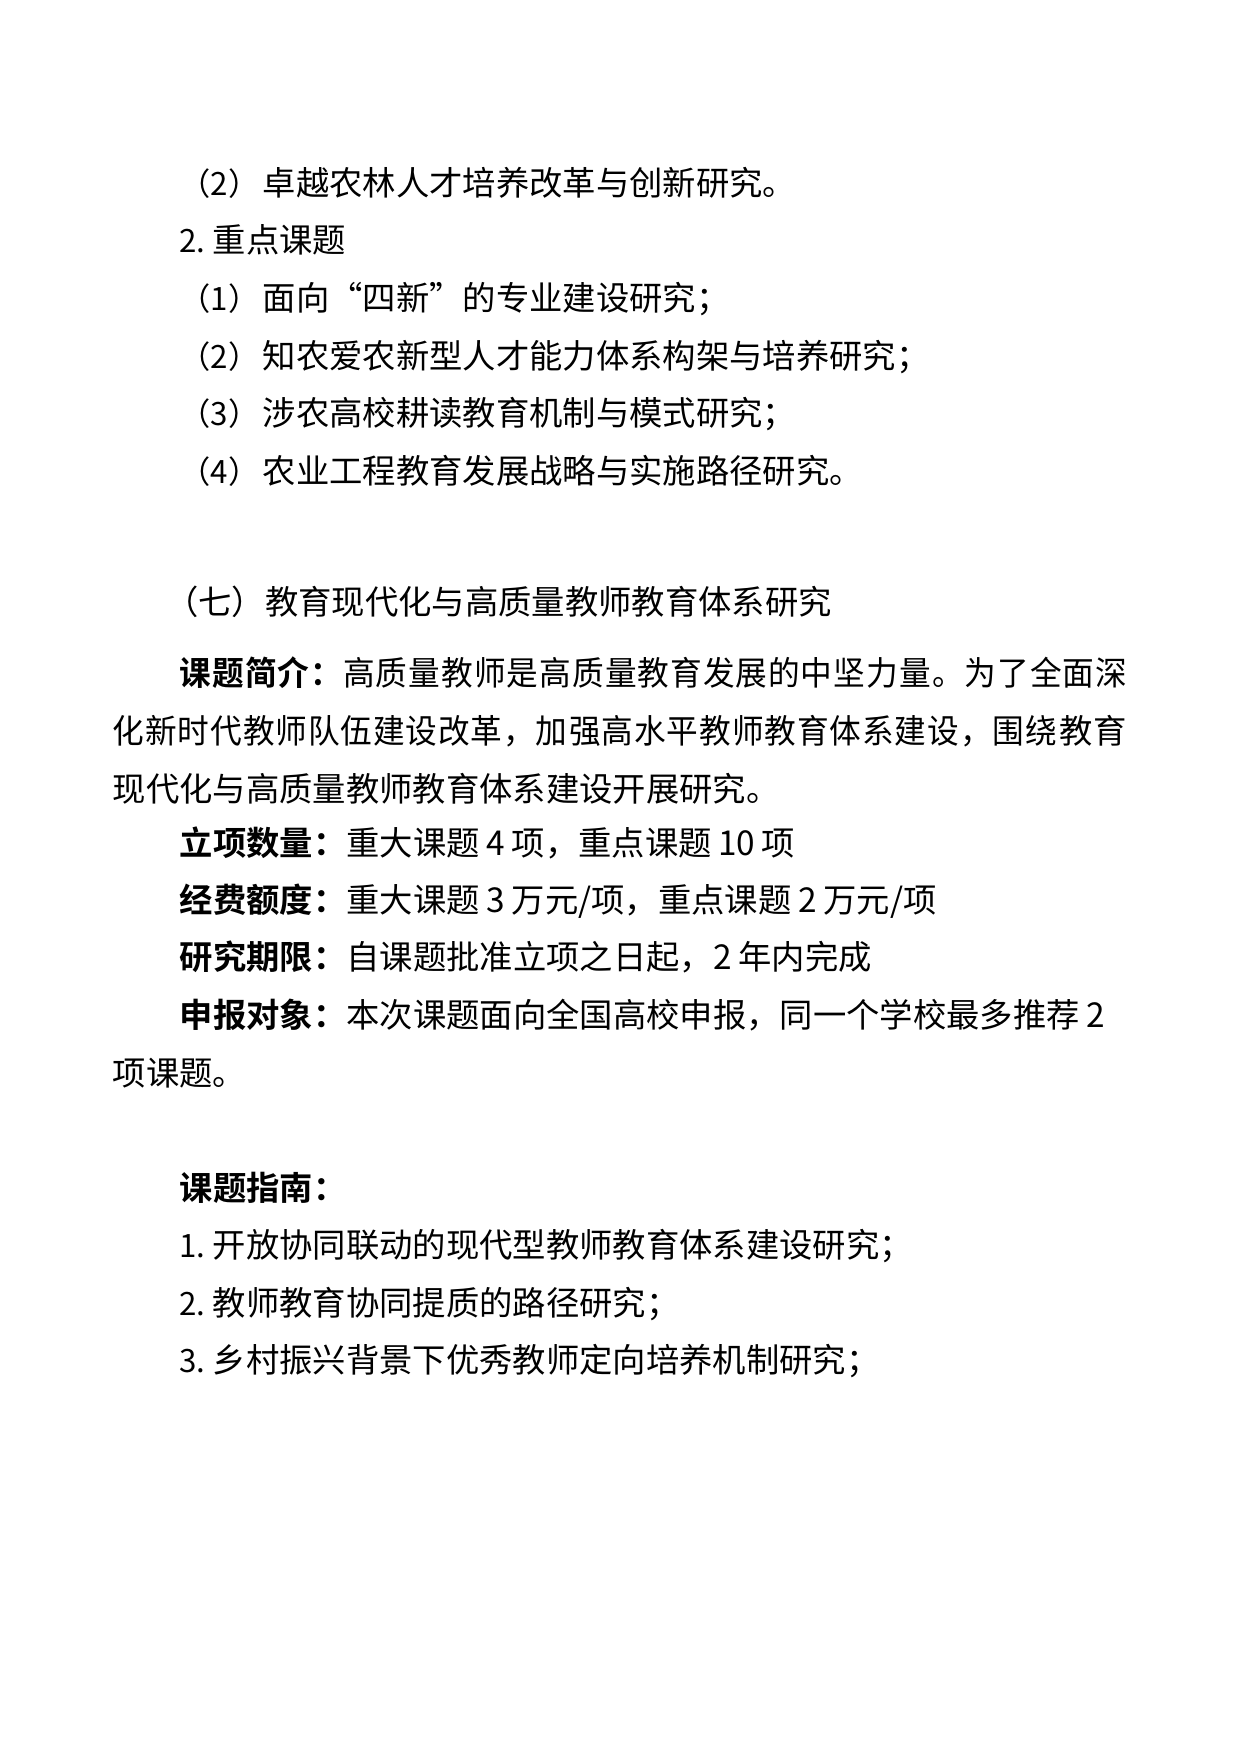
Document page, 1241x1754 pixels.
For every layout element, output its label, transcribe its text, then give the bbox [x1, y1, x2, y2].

text 申报对象：本次课题面向全国高校申报，同一个学校最多推荐2 [179, 989, 1171, 1037]
list 卓越农林人才培养改革与创新研究。 [179, 156, 1171, 205]
text 立项数量：重大课题4项，重点课题10项 [179, 821, 1171, 864]
list 开放协同联动的现代型教师教育体系建设研究； [179, 1219, 1171, 1267]
list 涉农高校耕读教育机制与模式研究； [179, 387, 1171, 435]
list 教师教育协同提质的路径研究； [179, 1277, 1171, 1325]
list 面向“四新”的专业建设研究； [179, 272, 1171, 320]
list 农业工程教育发展战略与实施路径研究。 [179, 444, 1171, 493]
list 乡村振兴背景下优秀教师定向培养机制研究； [179, 1334, 1171, 1382]
text 课题简介：高质量教师是高质量教育发展的中坚力量。为了全面深化新时代教师队伍建设改革，加强高水平教师教育体系建设，围绕教育现代化与高质量教师教育体系建设开展研究。 [112, 646, 1127, 811]
text 研究期限：自课题批准立项之日起，2年内完成 [179, 931, 1171, 979]
text 项课题。 [112, 1046, 1171, 1094]
text （七）教育现代化与高质量教师教育体系研究 [165, 576, 1171, 624]
list 重点课题 [179, 214, 1171, 262]
text 经费额度：重大课题3万元/项，重点课题2万元/项 [179, 873, 1171, 922]
list 知农爱农新型人才能力体系构架与培养研究； [179, 329, 1171, 378]
subtitle 课题指南： [179, 1161, 1171, 1210]
